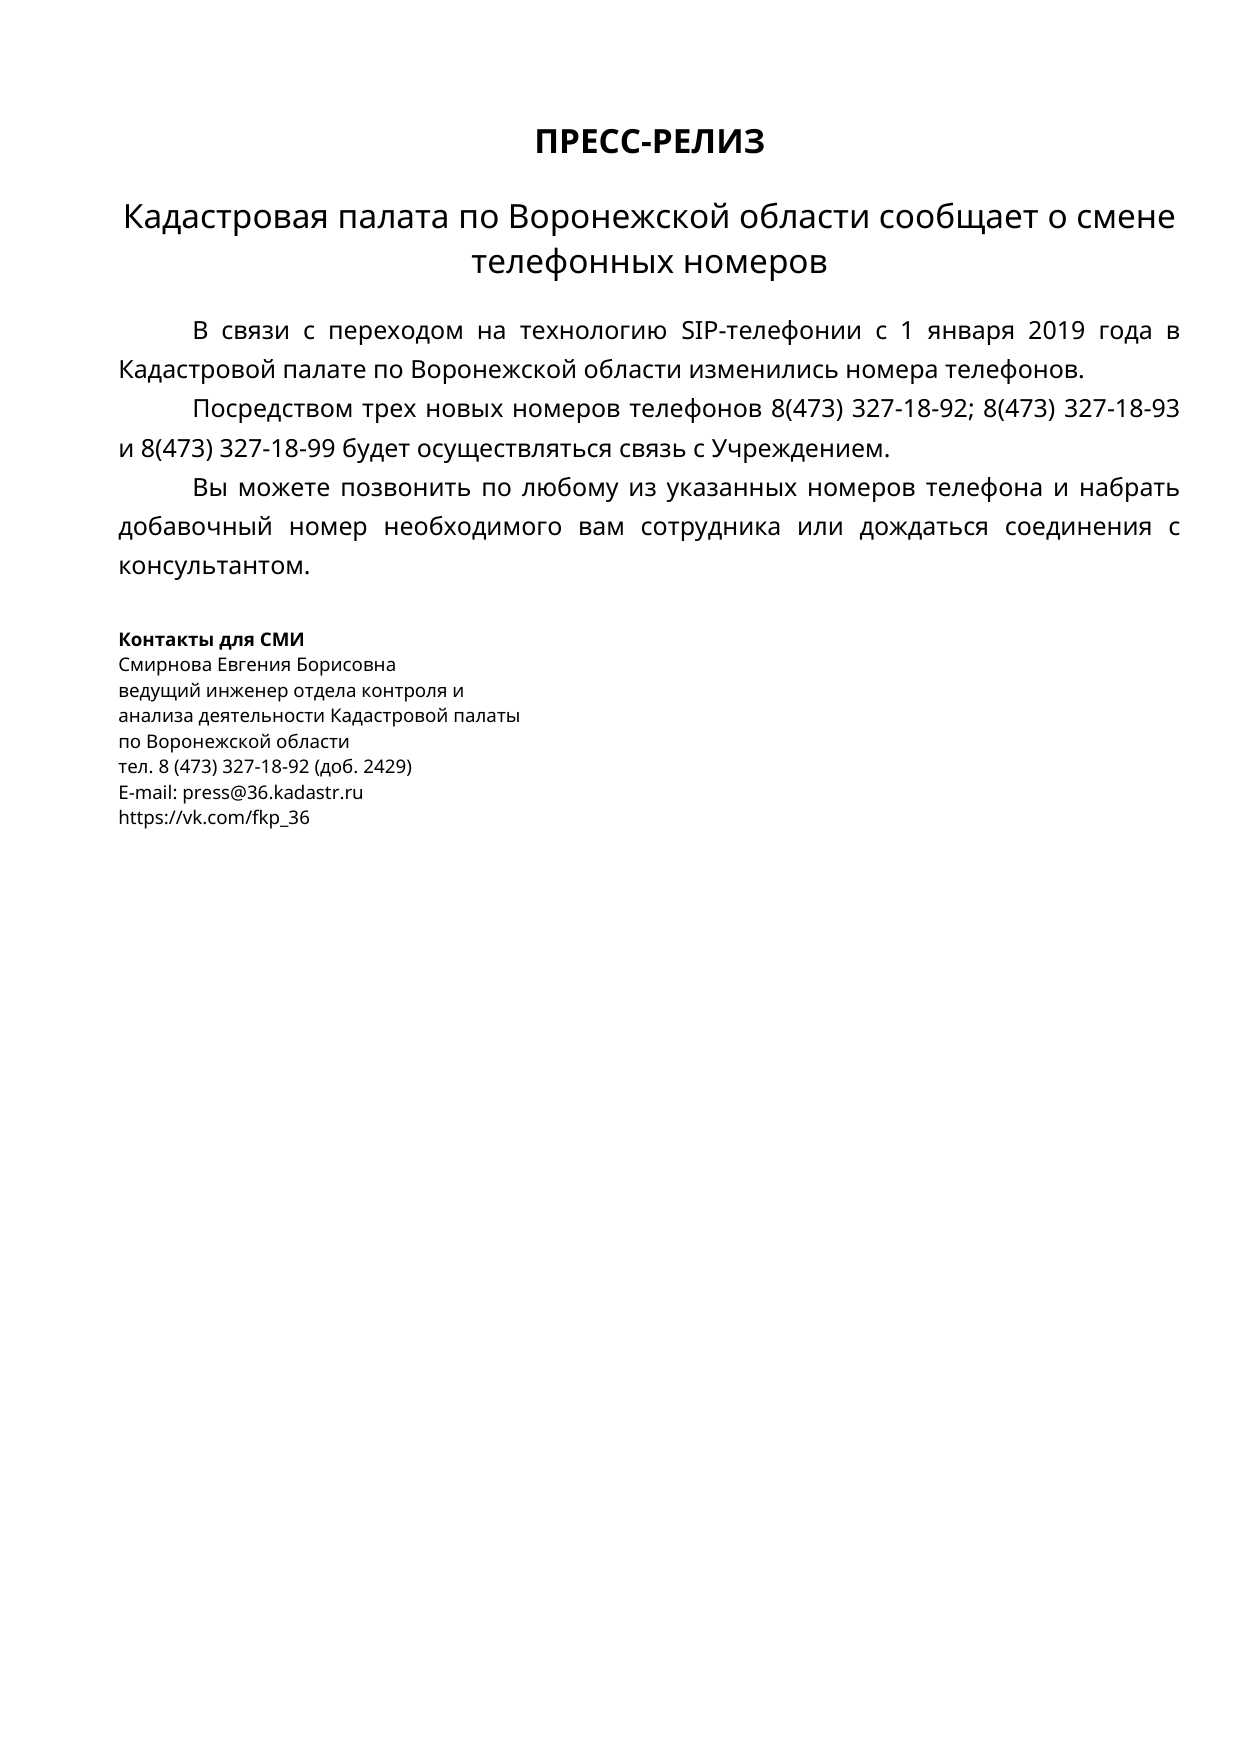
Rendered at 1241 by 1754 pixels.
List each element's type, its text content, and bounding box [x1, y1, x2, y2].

text по Воронежской области [118, 728, 1181, 754]
text ведущий инженер отдела контроля и [118, 677, 1181, 703]
text анализа деятельности Кадастровой палаты [118, 703, 1181, 728]
text Вы можете позвонить по любому из указанных номеров телефона и набрать добавочный номер необходимого вам сотрудника или дождаться соединения с консультантом. [118, 469, 1181, 582]
text E-mail: press@36.kadastr.ru [118, 779, 1181, 805]
text Смирнова Евгения Борисовна [118, 652, 1181, 677]
text Контакты для СМИ [118, 626, 1181, 652]
text Посредством трех новых номеров телефонов 8(473) 327-18-92; 8(473) 327-18-93 и 8(473) 327-18-99 будет осуществляться связь с Учреждением. [118, 391, 1181, 464]
text https://vk.com/fkp_36 [118, 805, 1181, 830]
text В связи с переходом на технологию SIP-телефонии с 1 января 2019 года в Кадастровой палате по Воронежской области изменились номера телефонов. [118, 313, 1181, 386]
text ПРЕСС-РЕЛИЗ [118, 118, 1181, 163]
text тел. 8 (473) 327-18-92 (доб. 2429) [118, 754, 1181, 779]
text Кадастровая палата по Воронежской области сообщает о смене телефонных номеров [118, 193, 1181, 283]
